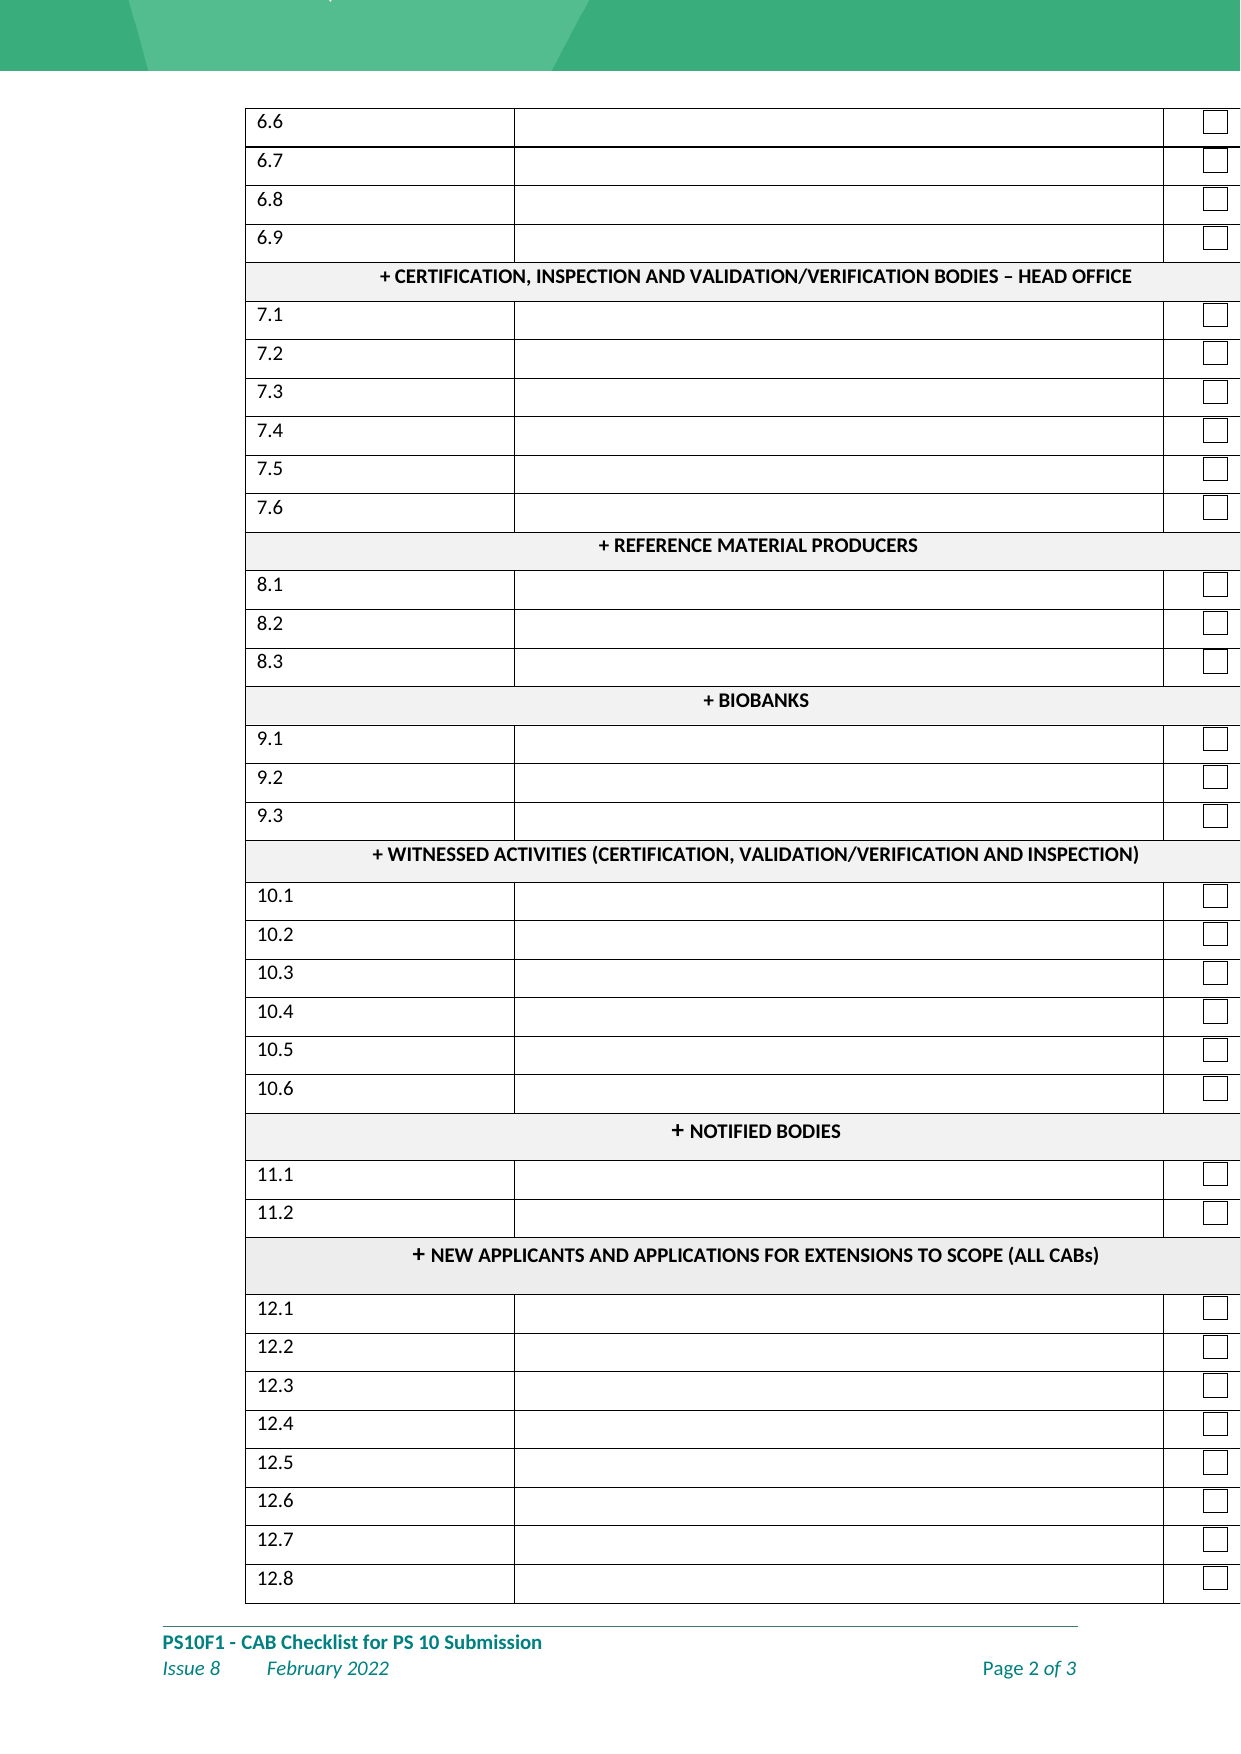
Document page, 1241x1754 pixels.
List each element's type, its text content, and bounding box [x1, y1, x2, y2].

table_cell 12.1 [246, 1295, 514, 1333]
table_cell 12.8 [246, 1565, 514, 1602]
table_cell 12.3 [246, 1372, 514, 1410]
table_cell [1164, 1200, 1240, 1237]
table_cell [515, 803, 1163, 840]
table_cell [1164, 726, 1240, 763]
table_cell + BIOBANKS [246, 687, 1240, 724]
table_cell 7.2 [246, 340, 514, 378]
table_cell [515, 417, 1163, 455]
table_cell [1164, 1526, 1240, 1564]
table_cell [515, 1037, 1163, 1074]
table_cell 11.2 [246, 1200, 514, 1237]
table_cell 7.3 [246, 379, 514, 416]
table_cell [1164, 1037, 1240, 1074]
table_cell [515, 1488, 1163, 1525]
table_cell 6.8 [246, 186, 514, 223]
table_cell [515, 225, 1163, 262]
table_cell 12.5 [246, 1449, 514, 1487]
table_cell [1164, 302, 1240, 339]
table_cell + REFERENCE MATERIAL PRODUCERS [246, 533, 1240, 570]
table_cell [515, 571, 1163, 609]
table_cell [1164, 883, 1240, 920]
table_cell 11.1 [246, 1161, 514, 1199]
table_cell [515, 379, 1163, 416]
table_cell 7.1 [246, 302, 514, 339]
table_cell 12.4 [246, 1411, 514, 1448]
table_cell [515, 302, 1163, 339]
table_cell [515, 1334, 1163, 1371]
table_cell [515, 1372, 1163, 1410]
table_cell [515, 1200, 1163, 1237]
table_cell 12.7 [246, 1526, 514, 1564]
table_cell 8.3 [246, 649, 514, 686]
table_cell 9.3 [246, 803, 514, 840]
table_cell 8.2 [246, 610, 514, 647]
table_cell [1164, 1565, 1240, 1602]
table_cell [1164, 1372, 1240, 1410]
table_cell [515, 1075, 1163, 1113]
table_cell [515, 1526, 1163, 1564]
table_cell [1164, 1075, 1240, 1113]
table_cell 6.7 [246, 148, 514, 185]
table_cell 7.5 [246, 456, 514, 493]
table_cell [515, 921, 1163, 959]
table_cell 10.1 [246, 883, 514, 920]
table_cell 6.9 [246, 225, 514, 262]
table_cell [1164, 109, 1240, 146]
table_cell [515, 610, 1163, 647]
table_cell [515, 883, 1163, 920]
table_cell [1164, 1488, 1240, 1525]
table_cell 12.2 [246, 1334, 514, 1371]
table_cell [515, 1161, 1163, 1199]
table_cell [1164, 998, 1240, 1036]
table_cell [1164, 225, 1240, 262]
table_cell [515, 186, 1163, 223]
table_cell [1164, 571, 1240, 609]
table_cell [1164, 148, 1240, 185]
table_cell [515, 960, 1163, 997]
table_cell [1164, 921, 1240, 959]
table_cell [515, 1449, 1163, 1487]
table_cell [1164, 417, 1240, 455]
table_cell 12.6 [246, 1488, 514, 1525]
table_cell 9.2 [246, 764, 514, 802]
table_cell 10.3 [246, 960, 514, 997]
table_cell 10.2 [246, 921, 514, 959]
table_cell [1164, 186, 1240, 223]
table_cell + CERTIFICATION, INSPECTION AND VALIDATION/VERIFICATION BODIES – HEAD OFFICE [246, 263, 1240, 301]
table_cell 8.1 [246, 571, 514, 609]
picture [0, 0, 1241, 71]
table_cell + NOTIFIED BODIES [246, 1114, 1240, 1160]
table_cell [515, 148, 1163, 185]
table_cell [1164, 456, 1240, 493]
table_cell [515, 1411, 1163, 1448]
table_cell [1164, 803, 1240, 840]
table_cell [515, 726, 1163, 763]
table_cell [515, 494, 1163, 532]
table_cell + WITNESSED ACTIVITIES (CERTIFICATION, VALIDATION/VERIFICATION AND INSPECTION) [246, 841, 1240, 882]
table_cell 10.6 [246, 1075, 514, 1113]
table_cell [1164, 1295, 1240, 1333]
table_cell [1164, 379, 1240, 416]
table_cell [1164, 649, 1240, 686]
table_cell [1164, 340, 1240, 378]
table_cell + NEW APPLICANTS AND APPLICATIONS FOR EXTENSIONS TO SCOPE (ALL CABs) [246, 1238, 1240, 1294]
table_cell 10.4 [246, 998, 514, 1036]
table_cell [515, 1295, 1163, 1333]
table_cell 7.4 [246, 417, 514, 455]
table_cell 9.1 [246, 726, 514, 763]
table_cell 6.6 [246, 109, 514, 146]
table_cell [1164, 494, 1240, 532]
table_cell [515, 109, 1163, 146]
table_cell [1164, 764, 1240, 802]
table_cell [515, 456, 1163, 493]
table_cell [515, 649, 1163, 686]
table_cell 7.6 [246, 494, 514, 532]
table_cell [515, 764, 1163, 802]
table_cell 10.5 [246, 1037, 514, 1074]
table_cell [515, 1565, 1163, 1602]
table_cell [515, 340, 1163, 378]
table_cell [1164, 960, 1240, 997]
table_cell [1164, 1411, 1240, 1448]
table_cell [515, 998, 1163, 1036]
table_cell [1164, 610, 1240, 647]
table_cell [1164, 1161, 1240, 1199]
table_cell [1164, 1449, 1240, 1487]
table_cell [1164, 1334, 1240, 1371]
